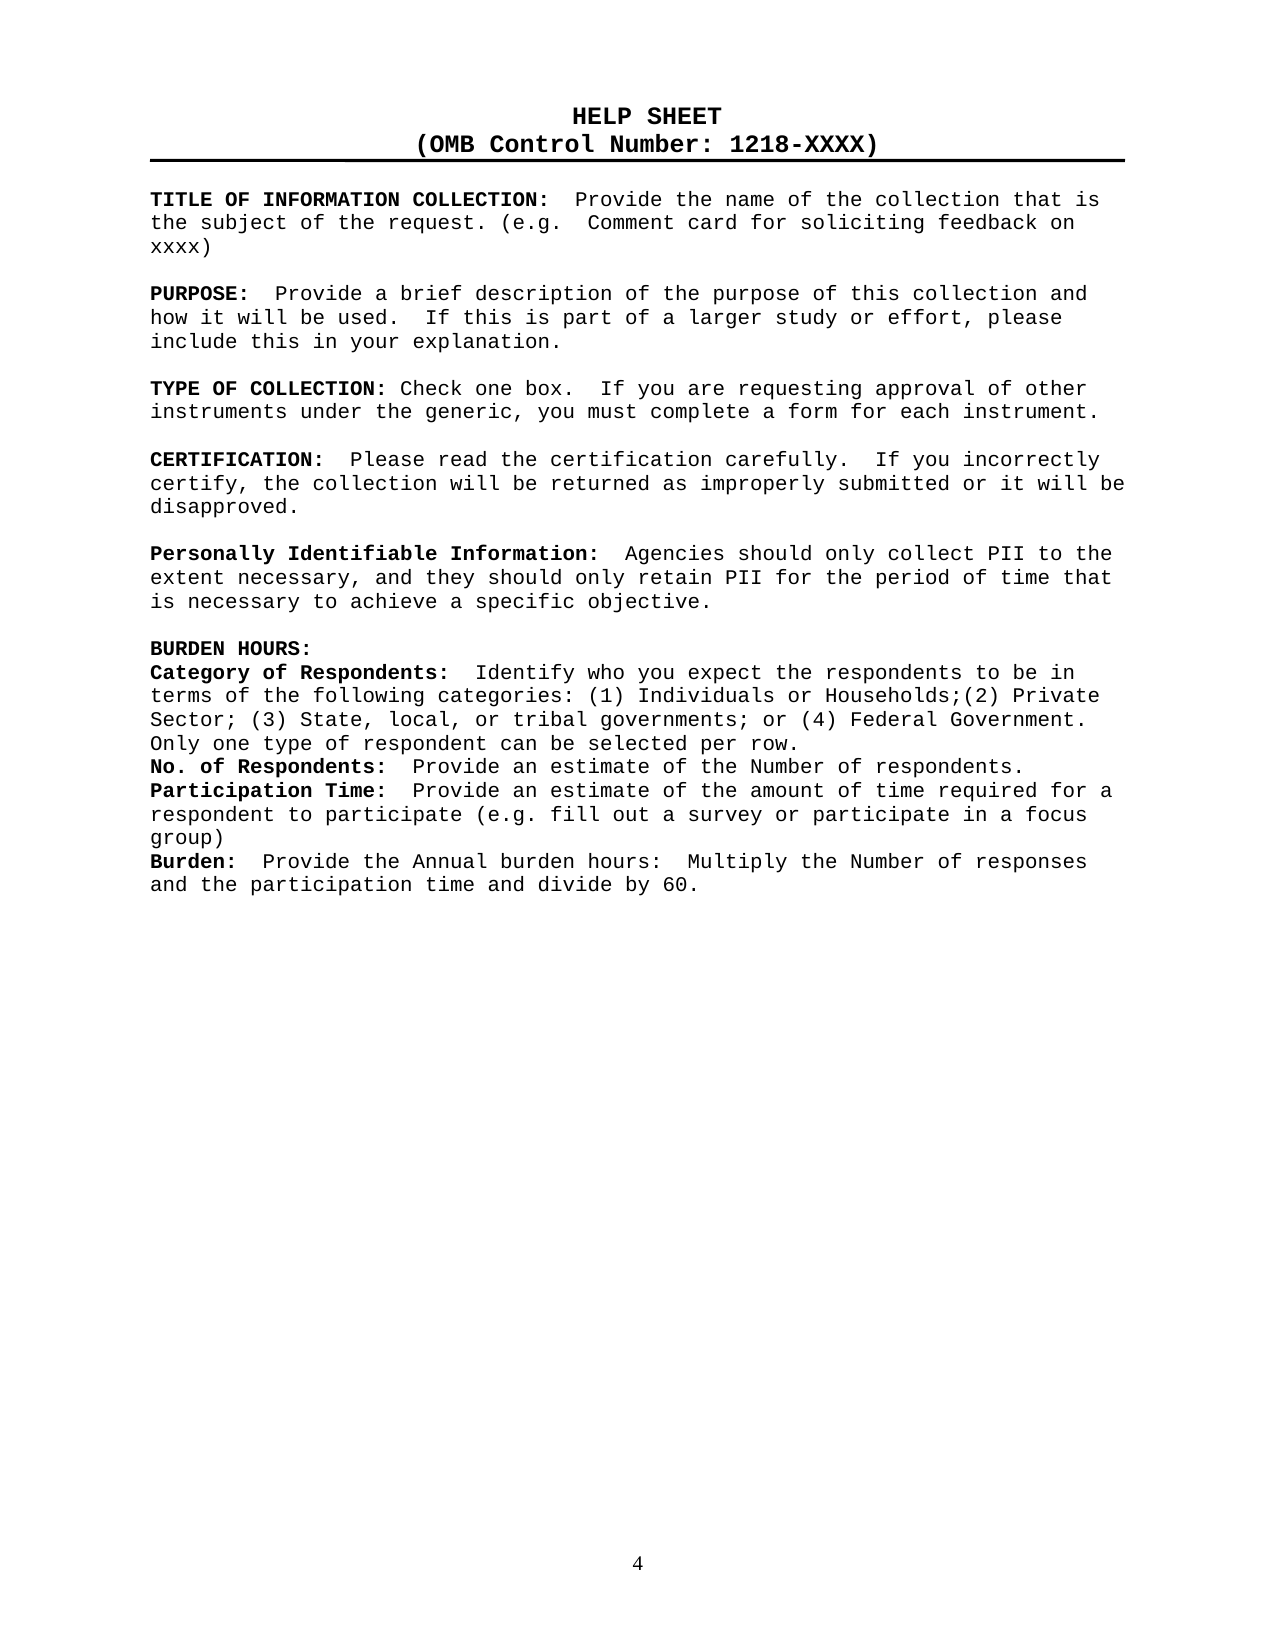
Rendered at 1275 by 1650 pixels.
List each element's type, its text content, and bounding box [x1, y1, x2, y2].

text Participation Time: Provide an estimate of the amount of time required for a respondent to participate (e.g. fill out a survey or participate in a focus group) [150, 780, 1125, 851]
text TITLE OF INFORMATION COLLECTION: Provide the name of the collection that is the subject of the request. (e.g. Comment card for soliciting feedback on xxxx) [150, 189, 1125, 260]
subtitle (OMB Control Number: 1218-XXXX) [150, 132, 1144, 160]
text Category of Respondents: Identify who you expect the respondents to be in terms of the following categories: (1) Individuals or Households;(2) Private Sector; (3) State, local, or tribal governments; or (4) Federal Government. Only one type of respondent can be selected per row. [150, 662, 1125, 756]
text No. of Respondents: Provide an estimate of the Number of respondents. [150, 756, 1125, 780]
text BURDEN HOURS: [150, 638, 1125, 662]
text PURPOSE: Provide a brief description of the purpose of this collection and how it will be used. If this is part of a larger study or effort, please include this in your explanation. [150, 283, 1125, 354]
subtitle HELP SHEET [150, 104, 1144, 132]
text TYPE OF COLLECTION: Check one box. If you are requesting approval of other instruments under the generic, you must complete a form for each instrument. [150, 378, 1125, 425]
text CERTIFICATION: Please read the certification carefully. If you incorrectly certify, the collection will be returned as improperly submitted or it will be disapproved. [150, 449, 1125, 520]
text Burden: Provide the Annual burden hours: Multiply the Number of responses and the participation time and divide by 60. [150, 851, 1125, 898]
text Personally Identifiable Information: Agencies should only collect PII to the extent necessary, and they should only retain PII for the period of time that is necessary to achieve a specific objective. [150, 543, 1125, 614]
